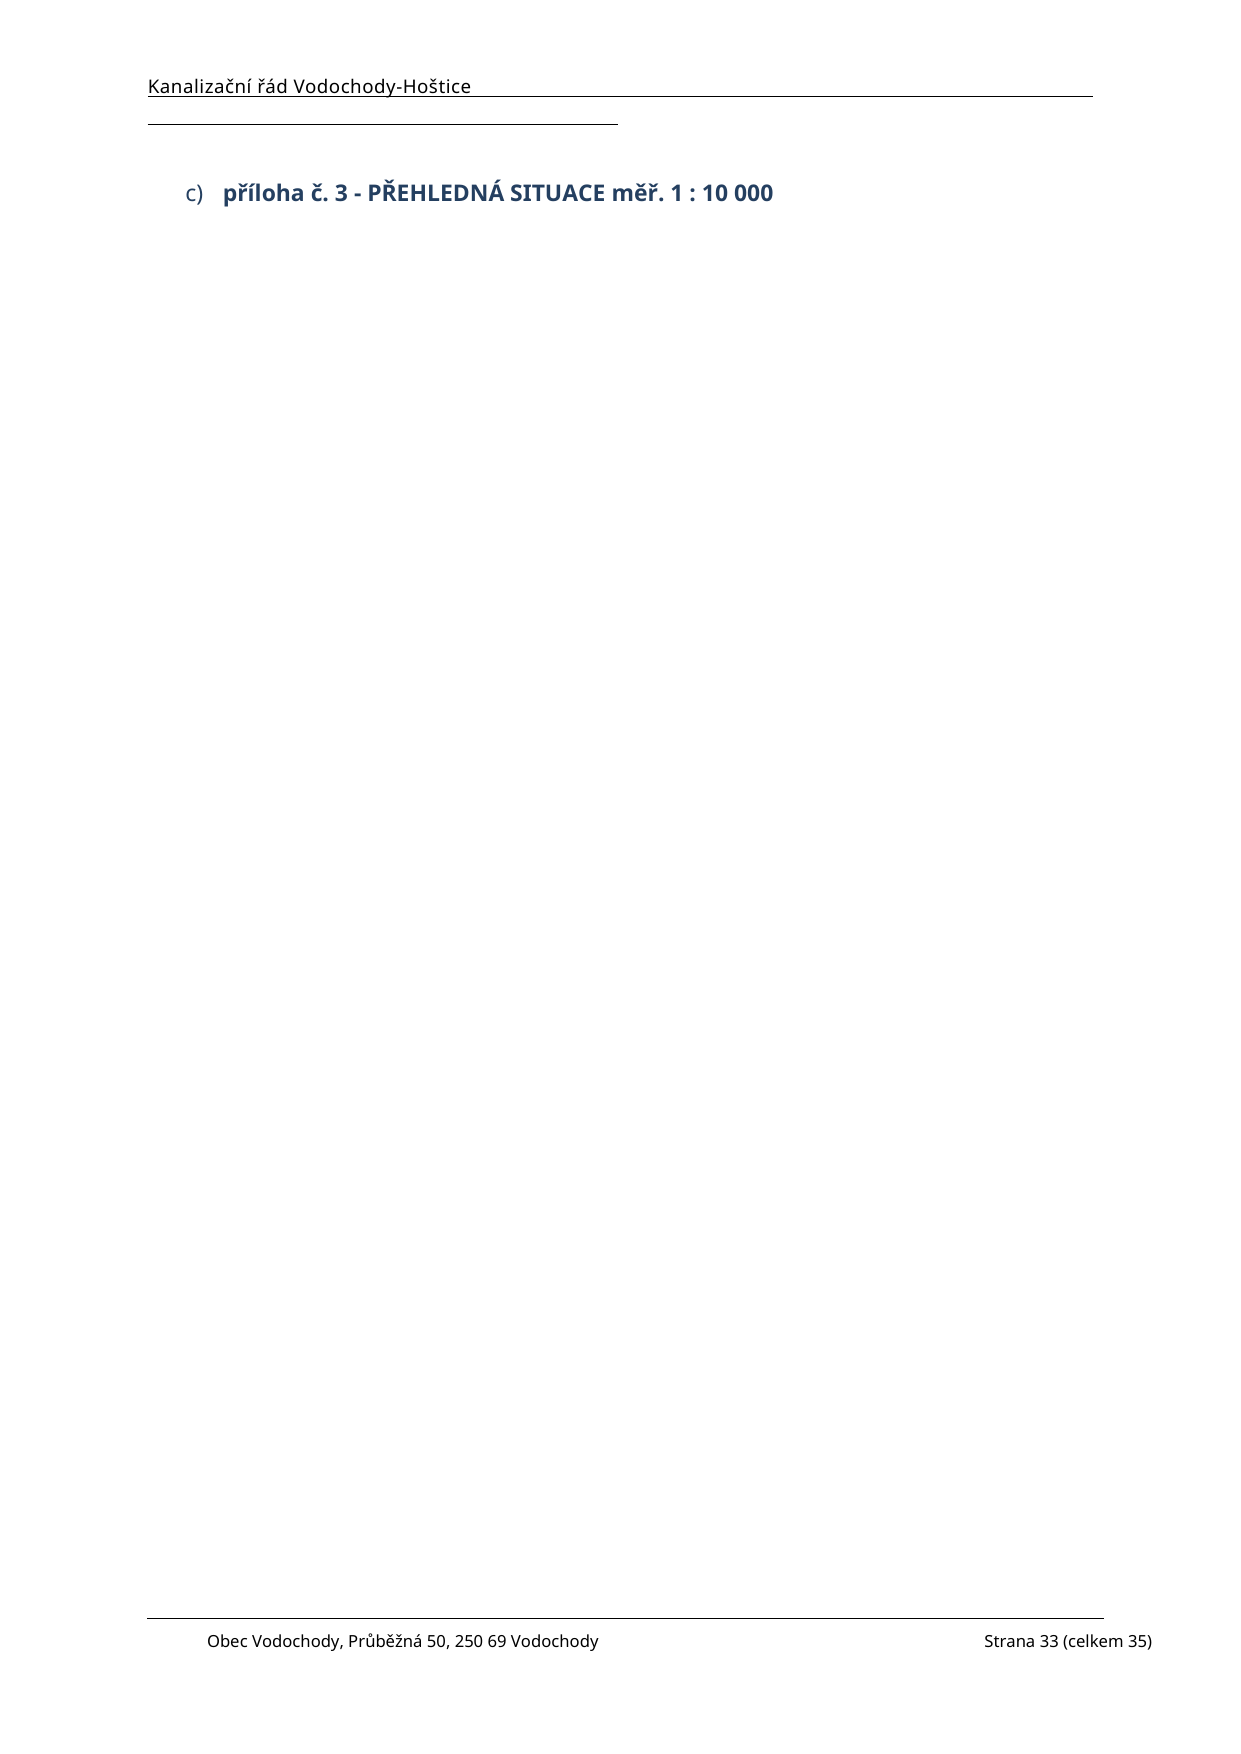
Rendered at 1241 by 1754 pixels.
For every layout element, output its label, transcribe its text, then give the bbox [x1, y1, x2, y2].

subtitle příloha č. 3 - PŘEHLEDNÁ SITUACE měř. 1 : 10 000 [185, 177, 1152, 208]
